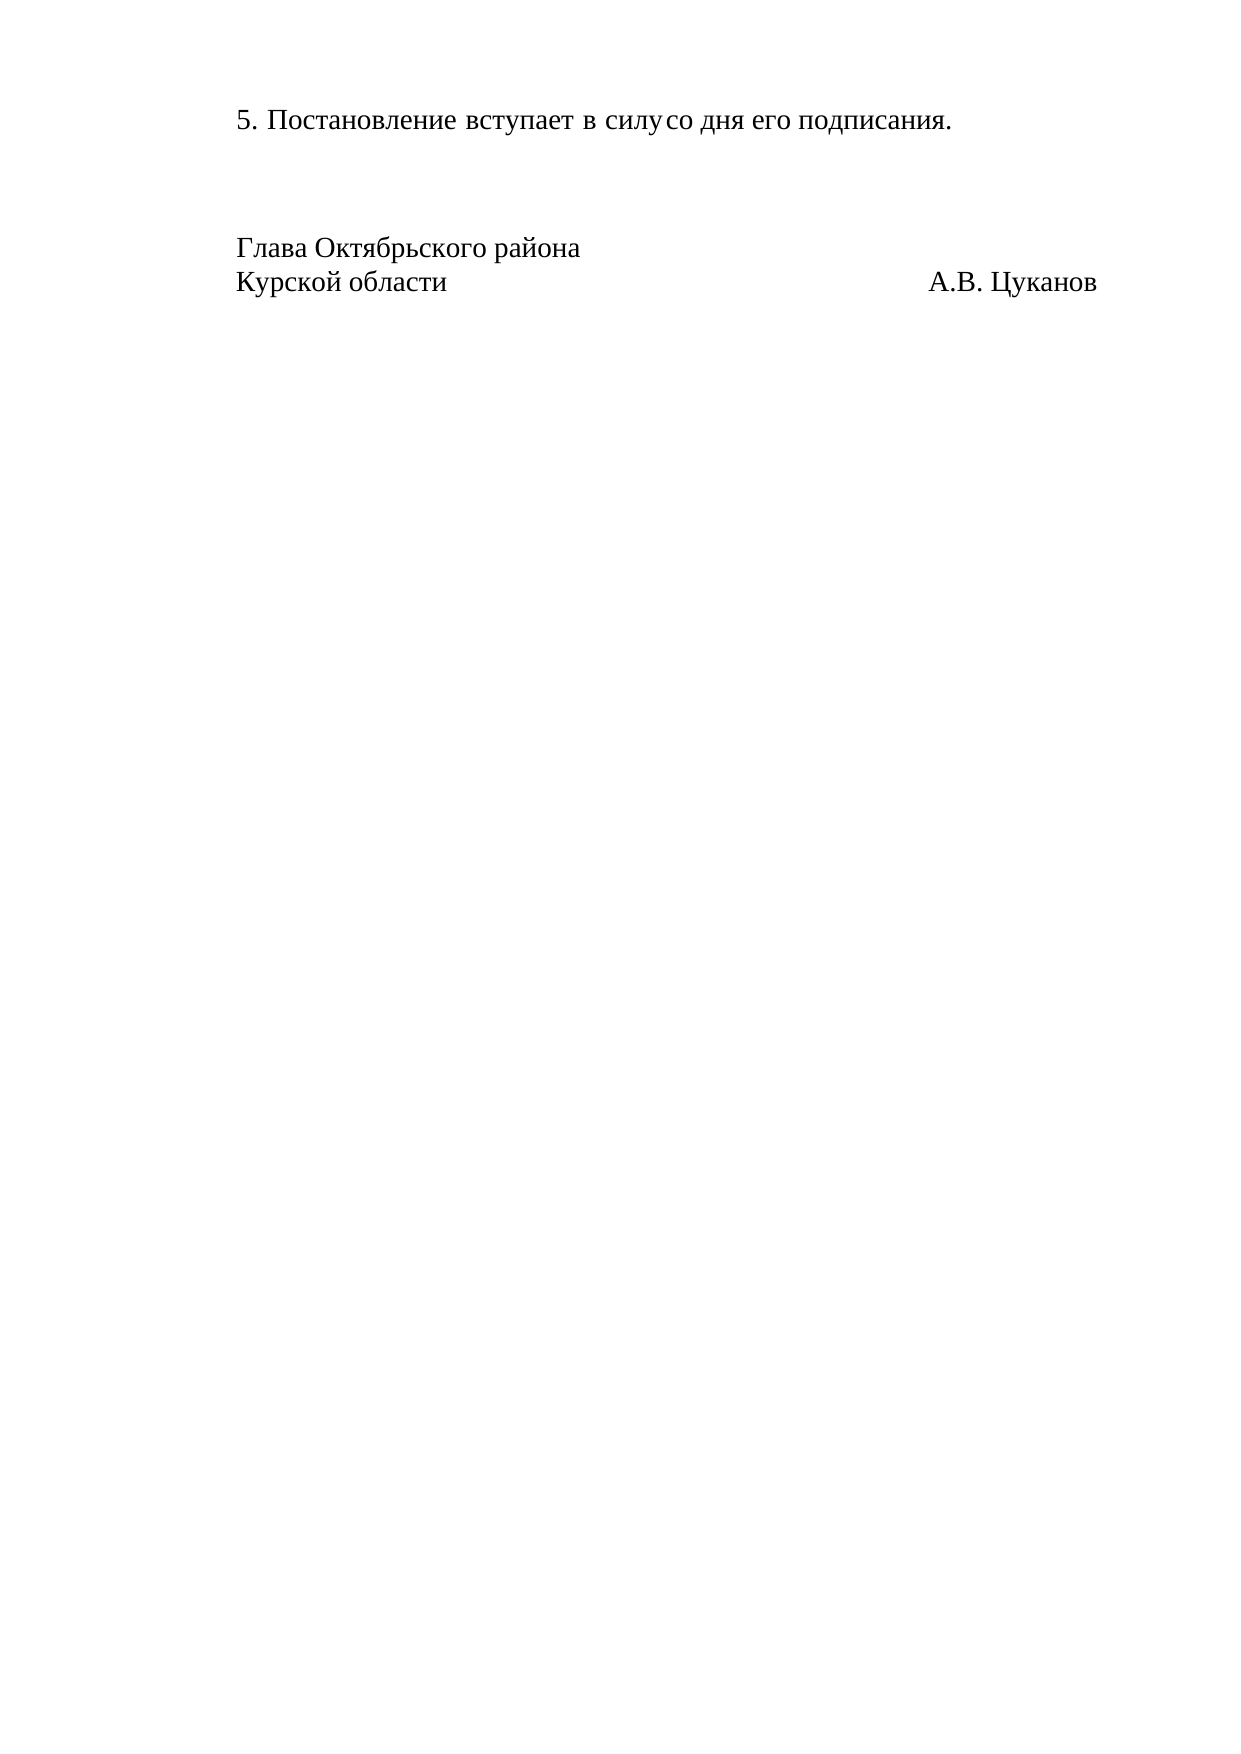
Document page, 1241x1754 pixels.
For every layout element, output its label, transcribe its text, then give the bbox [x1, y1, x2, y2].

text Курской области А.В. Цуканов [177, 264, 1152, 297]
text Глава Октябрьского района [177, 230, 1152, 264]
text 5. Постановление вступает в силу со дня его подписания. [177, 102, 1152, 135]
